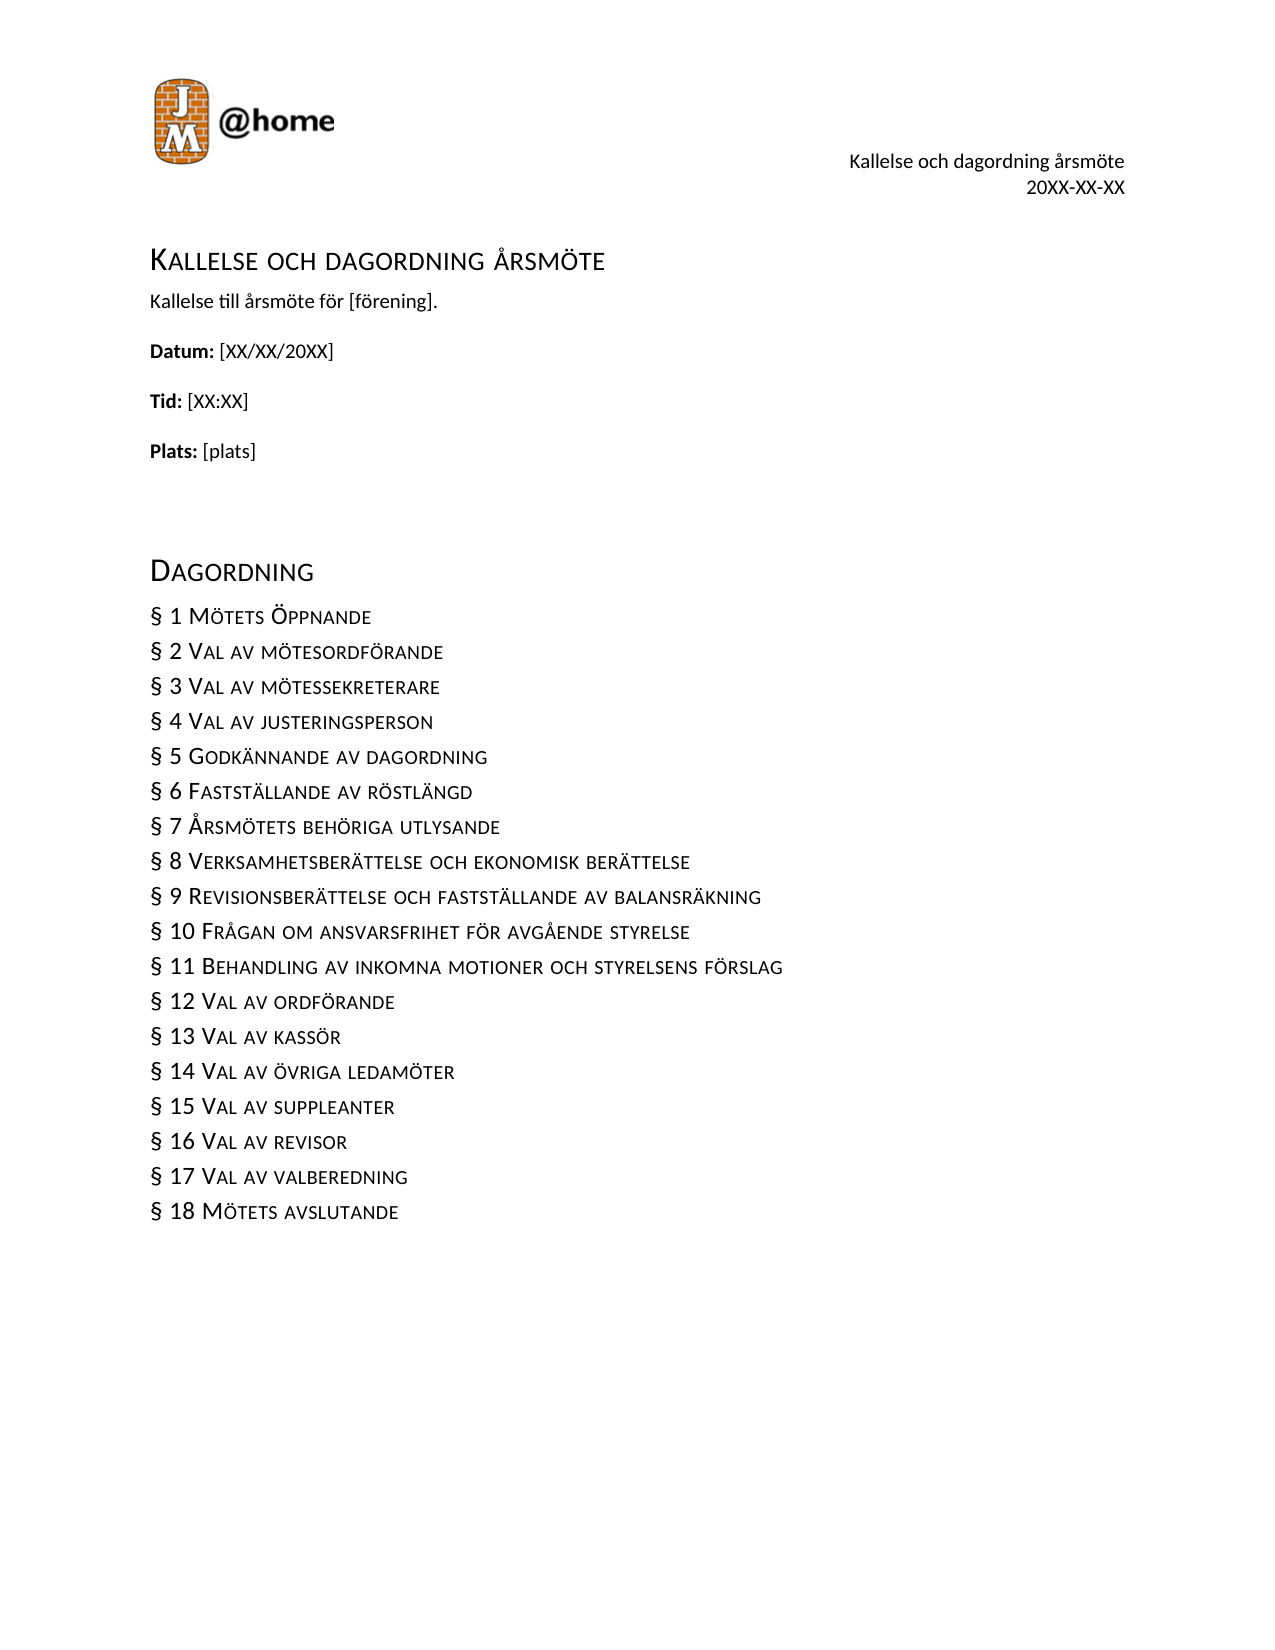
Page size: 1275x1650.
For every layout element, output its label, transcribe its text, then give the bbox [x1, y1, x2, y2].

text Tid: [XX:XX] [150, 388, 1125, 414]
subtitle § 7 Årsmötets behöriga utlysande [150, 810, 1125, 840]
subtitle § 14 Val av övriga ledamöter [150, 1055, 1125, 1085]
subtitle § 17 Val av valberedning [150, 1160, 1125, 1190]
subtitle § 18 Mötets avslutande [150, 1195, 1125, 1225]
subtitle Kallelse och dagordning årsmöte [150, 237, 1125, 278]
subtitle Dagordning [150, 549, 1125, 589]
subtitle § 4 Val av justeringsperson [150, 705, 1125, 735]
subtitle § 1 Mötets Öppnande [150, 600, 1125, 630]
subtitle § 2 Val av mötesordförande § 3 Val av mötessekreterare [150, 635, 1125, 700]
subtitle § 8 Verksamhetsberättelse och ekonomisk berättelse [150, 845, 1125, 875]
subtitle § 16 Val av revisor [150, 1125, 1125, 1155]
subtitle § 15 Val av suppleanter [150, 1090, 1125, 1120]
subtitle § 6 Fastställande av röstlängd [150, 775, 1125, 805]
subtitle § 5 Godkännande av dagordning [150, 740, 1125, 770]
picture [150, 75, 334, 169]
text Kallelse till årsmöte för [förening]. [150, 288, 1125, 314]
text Plats: [plats] [150, 438, 1125, 464]
subtitle § 13 Val av kassör [150, 1020, 1125, 1050]
subtitle § 12 Val av ordförande [150, 985, 1125, 1015]
subtitle § 11 Behandling av inkomna motioner och styrelsens förslag [150, 950, 1125, 980]
text Datum: [XX/XX/20XX] [150, 338, 1125, 364]
subtitle § 10 Frågan om ansvarsfrihet för avgående styrelse [150, 915, 1125, 945]
subtitle § 9 Revisionsberättelse och fastställande av balansräkning [150, 880, 1125, 910]
